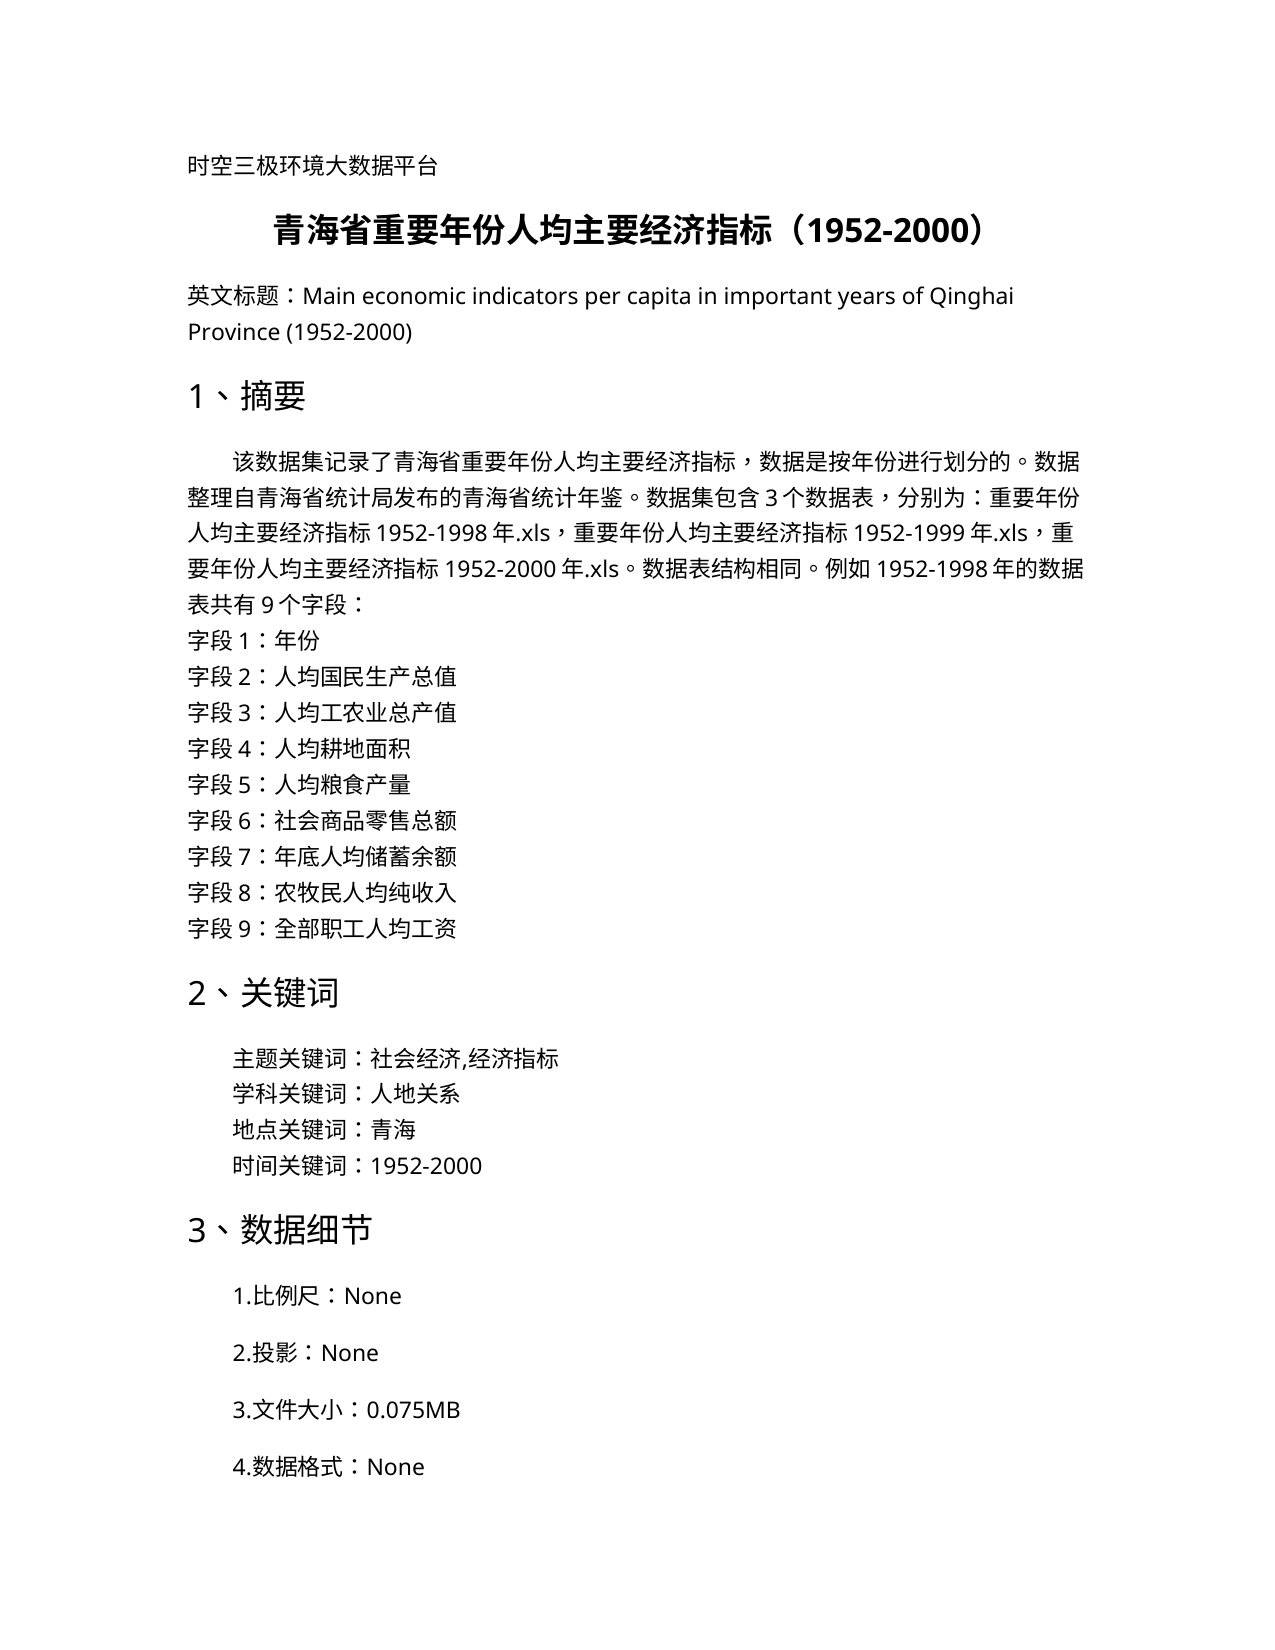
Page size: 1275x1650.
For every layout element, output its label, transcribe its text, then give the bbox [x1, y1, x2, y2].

text 1.比例尺：None [232, 1280, 1087, 1311]
text 3.文件大小：0.075MB [232, 1394, 1087, 1425]
text 英文标题：Main economic indicators per capita in important years of Qinghai Province (1952-2000) [187, 280, 1087, 347]
text 青海省重要年份人均主要经济指标（1952-2000） [187, 207, 1087, 252]
text 2、关键词 [187, 969, 1087, 1015]
text 3、数据细节 [187, 1207, 1087, 1252]
text 4.数据格式：None [232, 1450, 1087, 1482]
text 2.投影：None [232, 1337, 1087, 1368]
text 该数据集记录了青海省重要年份人均主要经济指标，数据是按年份进行划分的。数据整理自青海省统计局发布的青海省统计年鉴。数据集包含3个数据表，分别为：重要年份人均主要经济指标1952-1998年.xls，重要年份人均主要经济指标1952-1999年.xls，重要年份人均主要经济指标1952-2000年.xls。数据表结构相同。例如1952-1998年的数据表共有9个字段： 字段1：年份 字段2：人均国民生产总值 字段3：人均工农业总产值 字段4：人均耕地面积 字段5：人均粮食产量 字段6：社会商品零售总额 字段7：年底人均储蓄余额 字段8：农牧民人均纯收入 字段9：全部职工人均工资 [187, 446, 1087, 944]
text 时空三极环境大数据平台 [187, 150, 1087, 181]
text 主题关键词：社会经济,经济指标 学科关键词：人地关系 地点关键词：青海 时间关键词：1952-2000 [232, 1042, 1087, 1182]
text 1、摘要 [187, 372, 1087, 418]
